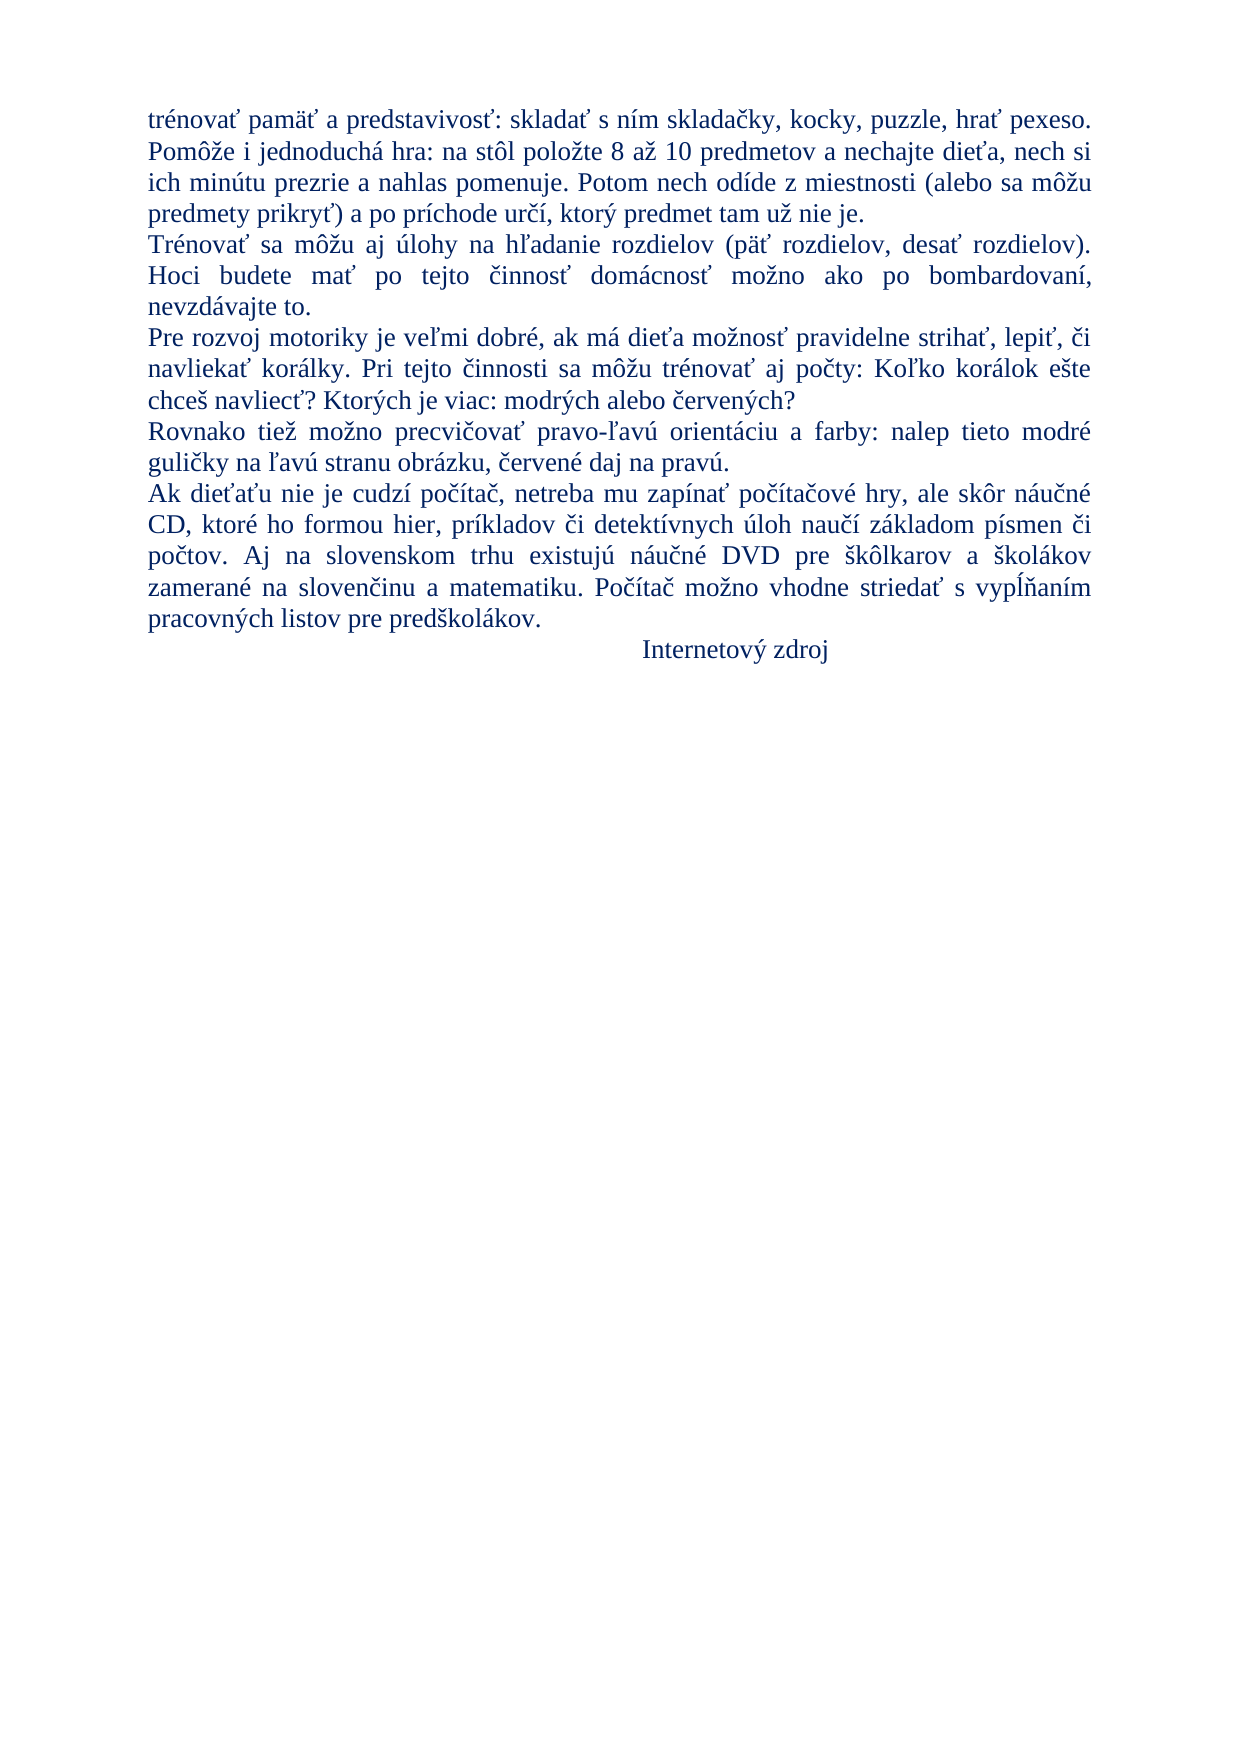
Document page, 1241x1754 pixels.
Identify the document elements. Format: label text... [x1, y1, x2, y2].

text Trénovať sa môžu aj úlohy na hľadanie rozdielov (päť rozdielov, desať rozdielov). Hoci budete mať po tejto činnosť domácnosť možno ako po bombardovaní, nevzdávajte to. [148, 228, 1093, 321]
text Pre rozvoj motoriky je veľmi dobré, ak má dieťa možnosť pravidelne strihať, lepiť, či navliekať korálky. Pri tejto činnosti sa môžu trénovať aj počty: Koľko korálok ešte chceš navliecť? Ktorých je viac: modrých alebo červených? [148, 321, 1093, 415]
text Internetový zdroj [148, 633, 1093, 664]
text Rovnako tiež možno precvičovať pravo-ľavú orientáciu a farby: nalep tieto modré guličky na ľavú stranu obrázku, červené daj na pravú. [148, 415, 1093, 477]
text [148, 103, 1093, 228]
text Ak dieťaťu nie je cudzí počítač, netreba mu zapínať počítačové hry, ale skôr náučné CD, ktoré ho formou hier, príkladov či detektívnych úloh naučí základom písmen či počtov. Aj na slovenskom trhu existujú náučné DVD pre škôlkarov a školákov zamerané na slovenčinu a matematiku. Počítač možno vhodne striedať s vypĺňaním pracovných listov pre predškolákov. [148, 477, 1093, 633]
